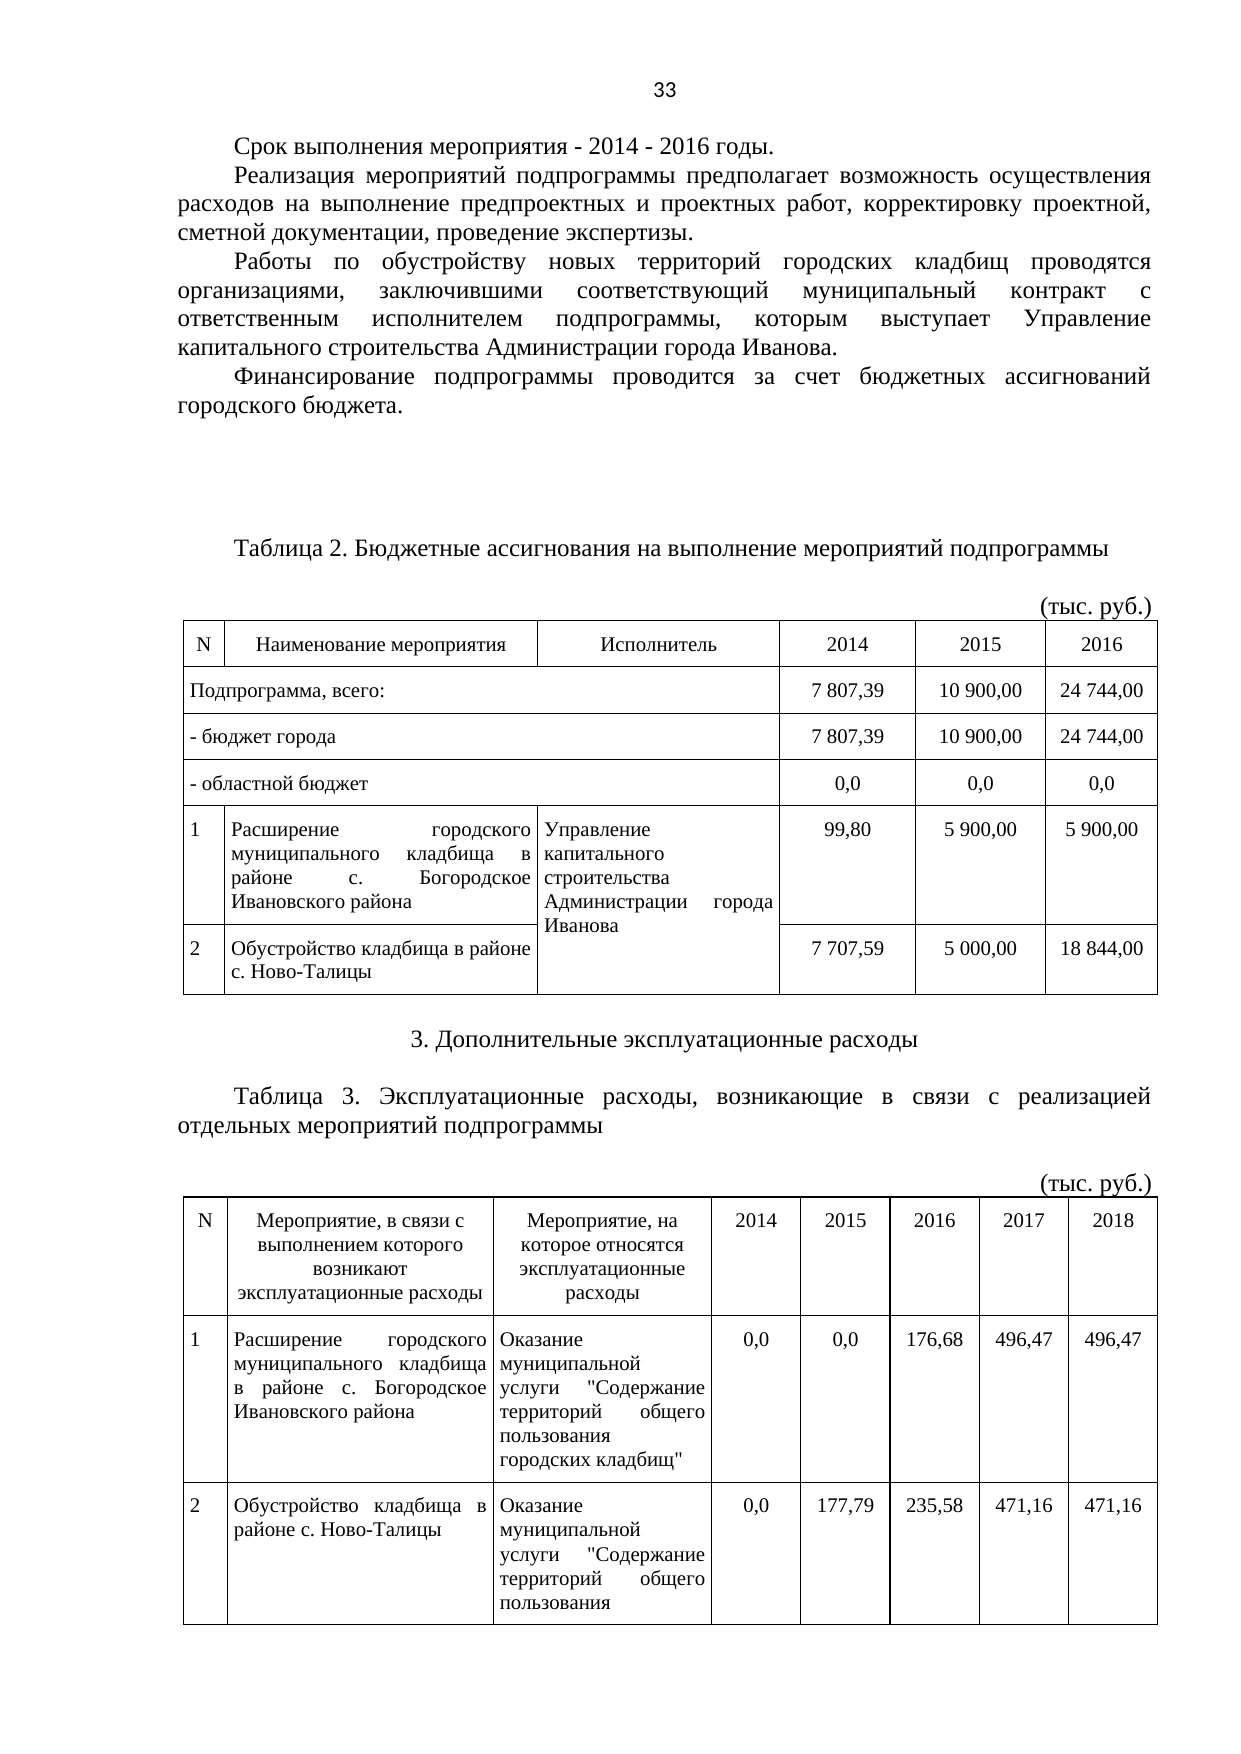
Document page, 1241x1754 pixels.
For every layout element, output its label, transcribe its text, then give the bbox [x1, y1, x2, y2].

table_cell 24 744,00 [1046, 667, 1157, 712]
table_header Мероприятие, на которое относятся эксплуатационные расходы [494, 1198, 711, 1315]
table_cell 5 900,00 [916, 806, 1045, 924]
table_cell - бюджет города [184, 714, 779, 759]
text Таблица 2. Бюджетные ассигнования на выполнение мероприятий подпрограммы [177, 533, 1152, 562]
table_cell 99,80 [780, 806, 915, 924]
table_header N [184, 1198, 227, 1315]
table_cell 471,16 [1069, 1483, 1157, 1624]
text (тыс. руб.) [177, 1168, 1152, 1196]
table_cell 471,16 [980, 1483, 1068, 1624]
table_header 2016 [891, 1198, 979, 1315]
table_header 2018 [1069, 1198, 1157, 1315]
table_cell 24 744,00 [1046, 714, 1157, 759]
text Реализация мероприятий подпрограммы предполагает возможность осуществления расходов на выполнение предпроектных и проектных работ, корректировку проектной, сметной документации, проведение экспертизы. [177, 160, 1152, 246]
table_cell 10 900,00 [916, 667, 1045, 712]
table_cell 177,79 [801, 1483, 889, 1624]
table_cell Управление капитального строительства Администрации города Иванова [538, 806, 779, 994]
text 3. Дополнительные эксплуатационные расходы [177, 1024, 1152, 1053]
table_cell 2 [184, 1483, 227, 1624]
table_header 2017 [980, 1198, 1068, 1315]
text Работы по обустройству новых территорий городских кладбищ проводятся организациями, заключившими соответствующий муниципальный контракт с ответственным исполнителем подпрограммы, которым выступает Управление капитального строительства Администрации города Иванова. [177, 246, 1152, 361]
table_cell Подпрограмма, всего: [184, 667, 779, 712]
table_cell Обустройство кладбища в районе с. Ново-Талицы [225, 925, 537, 994]
table_header 2015 [801, 1198, 889, 1315]
table_cell 176,68 [891, 1316, 979, 1482]
table_cell Оказание муниципальной услуги "Содержание территорий общего пользования городских кладбищ" [494, 1316, 711, 1482]
table_cell 2 [184, 925, 224, 994]
table_header 2014 [712, 1198, 800, 1315]
table_header N [184, 621, 224, 666]
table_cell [494, 1483, 711, 1624]
table_cell 1 [184, 1316, 227, 1482]
table_cell 0,0 [801, 1316, 889, 1482]
text Таблица 3. Эксплуатационные расходы, возникающие в связи с реализацией отдельных мероприятий подпрограммы [177, 1081, 1152, 1139]
table_cell 0,0 [916, 760, 1045, 805]
table_header Мероприятие, в связи с выполнением которого возникают эксплуатационные расходы [228, 1198, 493, 1315]
text (тыс. руб.) [177, 591, 1152, 620]
table_cell 18 844,00 [1046, 925, 1157, 994]
table_cell 0,0 [712, 1316, 800, 1482]
table_cell 0,0 [1046, 760, 1157, 805]
table_cell 1 [184, 806, 224, 924]
table_header 2016 [1046, 621, 1157, 666]
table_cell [228, 1483, 493, 1624]
table_header 2015 [916, 621, 1045, 666]
table_cell Расширение городского муниципального кладбища в районе с. Богородское Ивановского района [225, 806, 537, 924]
table_cell 7 807,39 [780, 667, 915, 712]
table_cell 496,47 [1069, 1316, 1157, 1482]
text Срок выполнения мероприятия - 2014 - 2016 годы. [177, 131, 1152, 160]
table_cell 5 000,00 [916, 925, 1045, 994]
table_cell 0,0 [712, 1483, 800, 1624]
table_cell 5 900,00 [1046, 806, 1157, 924]
table_cell - областной бюджет [184, 760, 779, 805]
table_cell 235,58 [891, 1483, 979, 1624]
table_header 2014 [780, 621, 915, 666]
table_cell 496,47 [980, 1316, 1068, 1482]
table_header Наименование мероприятия [225, 621, 537, 666]
table_cell 7 707,59 [780, 925, 915, 994]
table_cell Расширение городского муниципального кладбища в районе с. Богородское Ивановского района [228, 1316, 493, 1482]
table_cell 7 807,39 [780, 714, 915, 759]
text Финансирование подпрограммы проводится за счет бюджетных ассигнований городского бюджета. [177, 361, 1152, 418]
table_cell 10 900,00 [916, 714, 1045, 759]
table_header Исполнитель [538, 621, 779, 666]
table_cell 0,0 [780, 760, 915, 805]
